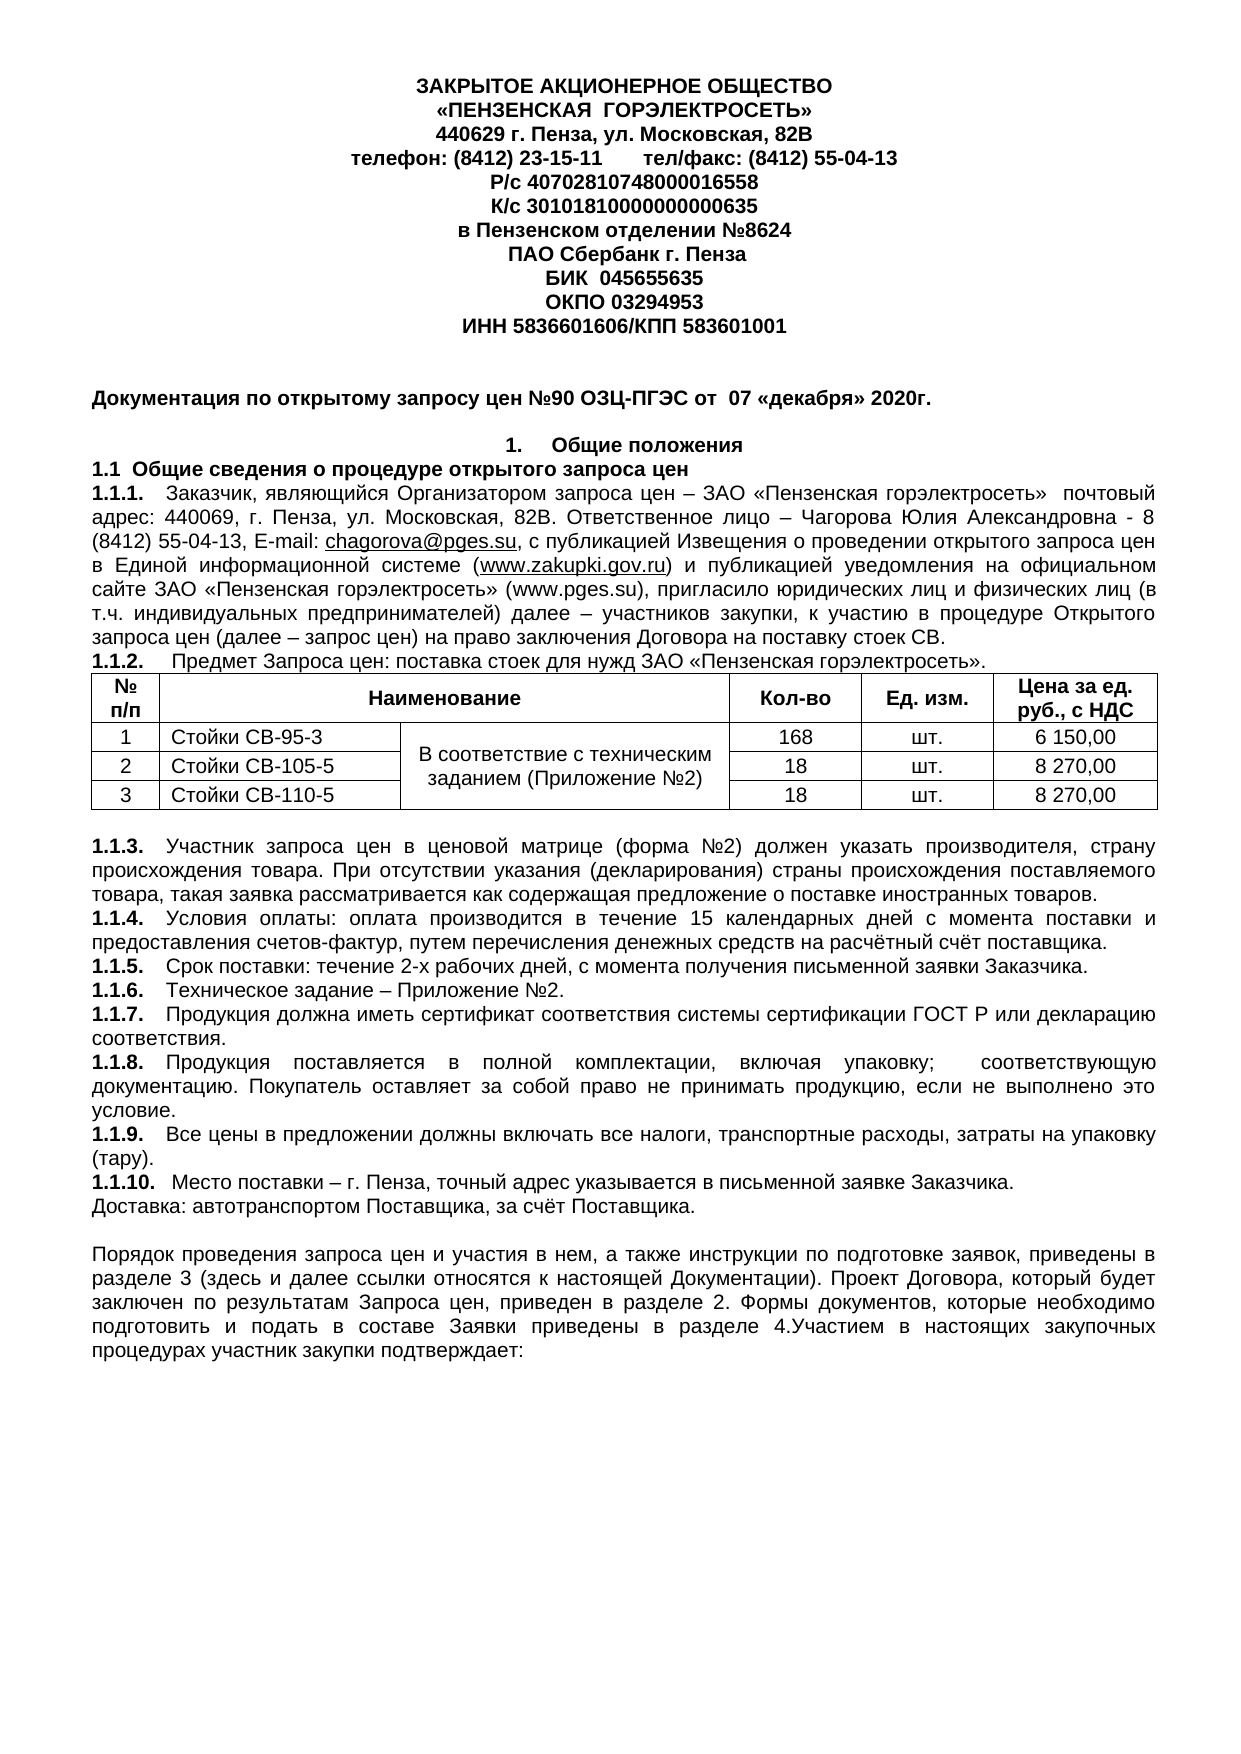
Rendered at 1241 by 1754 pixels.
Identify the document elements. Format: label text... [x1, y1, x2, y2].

table_cell 8 270,00 [994, 781, 1157, 809]
list Заказчик, являющийся Организатором запроса цен – ЗАО «Пензенская горэлектросеть» почтовый адрес: 440069, г. Пенза, ул. Московская, 82В. Ответственное лицо – Чагорова Юлия Александровна - 8 (8412) 55-04-13, E-mail: chagorova@pges.su, с публикацией Извещения о проведении открытого запроса цен в Единой информационной системе (www.zakupki.gov.ru) и публикацией уведомления на официальном сайте ЗАО «Пензенская горэлектросеть» (www.pges.su), пригласило юридических лиц и физических лиц (в т.ч. индивидуальных предпринимателей) далее – участников закупки, к участию в процедуре Открытого запроса цен (далее – запрос цен) на право заключения Договора на поставку стоек СВ. [92, 481, 1157, 649]
text Доставка: автотранспортом Поставщика, за счёт Поставщика. [92, 1194, 1157, 1218]
table_cell 1 [92, 723, 159, 751]
table_cell В соответствие с техническим заданием (Приложение №2) [401, 723, 729, 809]
text ПАО Сбербанк г. Пенза [92, 242, 1157, 266]
table_cell шт. [862, 752, 993, 780]
list Все цены в предложении должны включать все налоги, транспортные расходы, затраты на упаковку (тару). [92, 1122, 1157, 1170]
table_cell Стойки СВ-110-5 [160, 781, 400, 809]
table_cell Стойки СВ-95-3 [160, 723, 400, 751]
list Место поставки – г. Пенза, точный адрес указывается в письменной заявке Заказчика. [92, 1170, 1157, 1194]
table_cell шт. [862, 781, 993, 809]
text в Пензенском отделении №8624 [92, 218, 1157, 242]
subtitle 1.1 Общие сведения о процедуре открытого запроса цен [92, 457, 1157, 481]
text К/с 30101810000000000635 [92, 194, 1157, 218]
title ЗАКРЫТОЕ АКЦИОНЕРНОЕ ОБЩЕСТВО [92, 74, 1157, 98]
list Продукция должна иметь сертификат соответствия системы сертификации ГОСТ Р или декларацию соответствия. [92, 1002, 1157, 1050]
text Документация по открытому запросу цен №90 ОЗЦ-ПГЭС от 07 «декабря» 2020г. [92, 385, 1157, 409]
title «ПЕНЗЕНСКАЯ ГОРЭЛЕКТРОСЕТЬ» [92, 98, 1157, 122]
subtitle 1. Общие положения [92, 433, 1157, 457]
table_cell 2 [92, 752, 159, 780]
text БИК 045655635 [92, 266, 1157, 289]
table_header № п/п [92, 674, 159, 722]
text ОКПО 03294953 [92, 289, 1157, 313]
list Участник запроса цен в ценовой матрице (форма №2) должен указать производителя, страну происхождения товара. При отсутствии указания (декларирования) страны происхождения поставляемого товара, такая заявка рассматривается как содержащая предложение о поставке иностранных товаров. [92, 834, 1157, 906]
text Порядок проведения запроса цен и участия в нем, а также инструкции по подготовке заявок, приведены в разделе 3 (здесь и далее ссылки относятся к настоящей Документации). Проект Договора, который будет заключен по результатам Запроса цен, приведен в разделе 2. Формы документов, которые необходимо подготовить и подать в составе Заявки приведены в разделе 4.Участием в настоящих закупочных процедурах участник закупки подтверждает: [92, 1242, 1157, 1361]
list Условия оплаты: оплата производится в течение 15 календарных дней с момента поставки и предоставления счетов-фактур, путем перечисления денежных средств на расчётный счёт поставщика. [92, 906, 1157, 954]
list Продукция поставляется в полной комплектации, включая упаковку; соответствующую документацию. Покупатель оставляет за собой право не принимать продукцию, если не выполнено это условие. [92, 1050, 1157, 1122]
title . Пенза, ул. Московская, 82В [92, 122, 1157, 146]
table_header Цена за ед. руб., с НДС [994, 674, 1157, 722]
table_cell Стойки СВ-105-5 [160, 752, 400, 780]
list Техническое задание – Приложение №2. [92, 978, 1157, 1002]
list Предмет Запроса цен: поставка стоек для нужд ЗАО «Пензенская горэлектросеть». [92, 649, 1157, 673]
table_header Кол-во [730, 674, 861, 722]
table_cell 168 [730, 723, 861, 751]
table_cell шт. [862, 723, 993, 751]
table_cell 18 [730, 781, 861, 809]
title телефон: (8412) 23-15-11 тел/факс: (8412) 55-04-13 [92, 146, 1157, 170]
table_header Наименование [160, 674, 729, 722]
list Срок поставки: течение 2-х рабочих дней, с момента получения письменной заявки Заказчика. [92, 954, 1157, 978]
text Р/с 40702810748000016558 [92, 170, 1157, 194]
table_header Ед. изм. [862, 674, 993, 722]
text ИНН 5836601606/КПП 583601001 [92, 313, 1157, 337]
table_cell 8 270,00 [994, 752, 1157, 780]
table_cell 6 150,00 [994, 723, 1157, 751]
table_cell 18 [730, 752, 861, 780]
table_cell 3 [92, 781, 159, 809]
